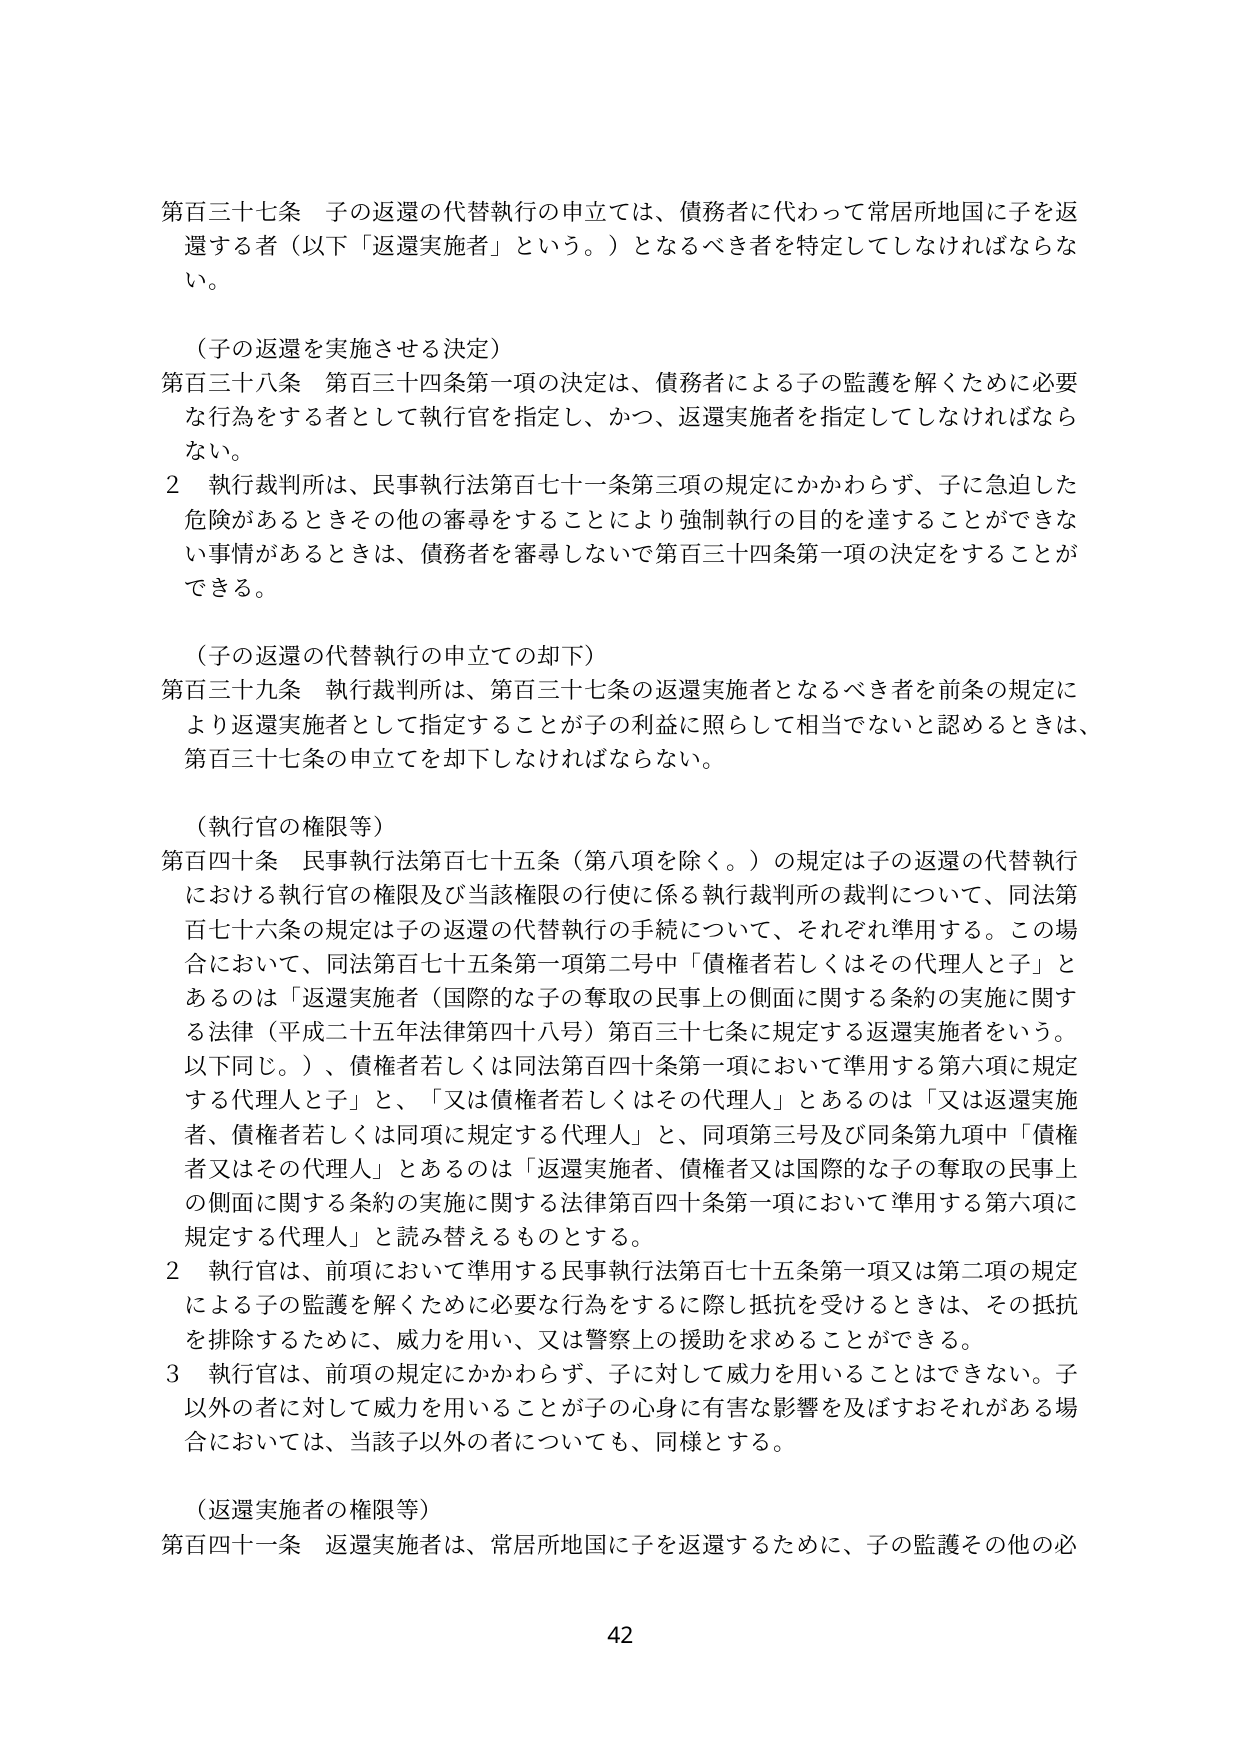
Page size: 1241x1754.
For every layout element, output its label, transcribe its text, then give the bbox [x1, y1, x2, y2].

text 第百三十七条 子の返還の代替執行の申立ては、債務者に代わって常居所地国に子を返還する者（以下「返還実施者」という。）となるべき者を特定してしなければならない。 [161, 194, 1079, 296]
text ２ 執行裁判所は、民事執行法第百七十一条第三項の規定にかかわらず、子に急迫した危険があるときその他の審尋をすることにより強制執行の目的を達することができない事情があるときは、債務者を審尋しないで第百三十四条第一項の決定をすることができる。 [161, 467, 1079, 604]
text ３ 執行官は、前項の規定にかかわらず、子に対して威力を用いることはできない。子以外の者に対して威力を用いることが子の心身に有害な影響を及ぼすおそれがある場合においては、当該子以外の者についても、同様とする。 [161, 1355, 1079, 1458]
text （子の返還を実施させる決定） [184, 330, 1079, 364]
text （執行官の権限等） [184, 809, 1079, 843]
text 第百三十九条 執行裁判所は、第百三十七条の返還実施者となるべき者を前条の規定により返還実施者として指定することが子の利益に照らして相当でないと認めるときは、第百三十七条の申立てを却下しなければならない。 [161, 672, 1079, 774]
text （子の返還の代替執行の申立ての却下） [184, 638, 1079, 672]
text 第百四十条 民事執行法第百七十五条（第八項を除く。）の規定は子の返還の代替執行における執行官の権限及び当該権限の行使に係る執行裁判所の裁判について、同法第百七十六条の規定は子の返還の代替執行の手続について、それぞれ準用する。この場合において、同法第百七十五条第一項第二号中「債権者若しくはその代理人と子」とあるのは「返還実施者（国際的な子の奪取の民事上の側面に関する条約の実施に関する法律（平成二十五年法律第四十八号）第百三十七条に規定する返還実施者をいう。以下同じ。）、債権者若しくは同法第百四十条第一項において準用する第六項に規定する代理人と子」と、「又は債権者若しくはその代理人」とあるのは「又は返還実施者、債権者若しくは同項に規定する代理人」と、同項第三号及び同条第九項中「債権者又はその代理人」とあるのは「返還実施者、債権者又は国際的な子の奪取の民事上の側面に関する条約の実施に関する法律第百四十条第一項において準用する第六項に規定する代理人」と読み替えるものとする。 [161, 843, 1079, 1253]
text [161, 1526, 1079, 1560]
text ２ 執行官は、前項において準用する民事執行法第百七十五条第一項又は第二項の規定による子の監護を解くために必要な行為をするに際し抵抗を受けるときは、その抵抗を排除するために、威力を用い、又は警察上の援助を求めることができる。 [161, 1253, 1079, 1355]
text （返還実施者の権限等） [184, 1492, 1079, 1526]
text 第百三十八条 第百三十四条第一項の決定は、債務者による子の監護を解くために必要な行為をする者として執行官を指定し、かつ、返還実施者を指定してしなければならない。 [161, 364, 1079, 467]
